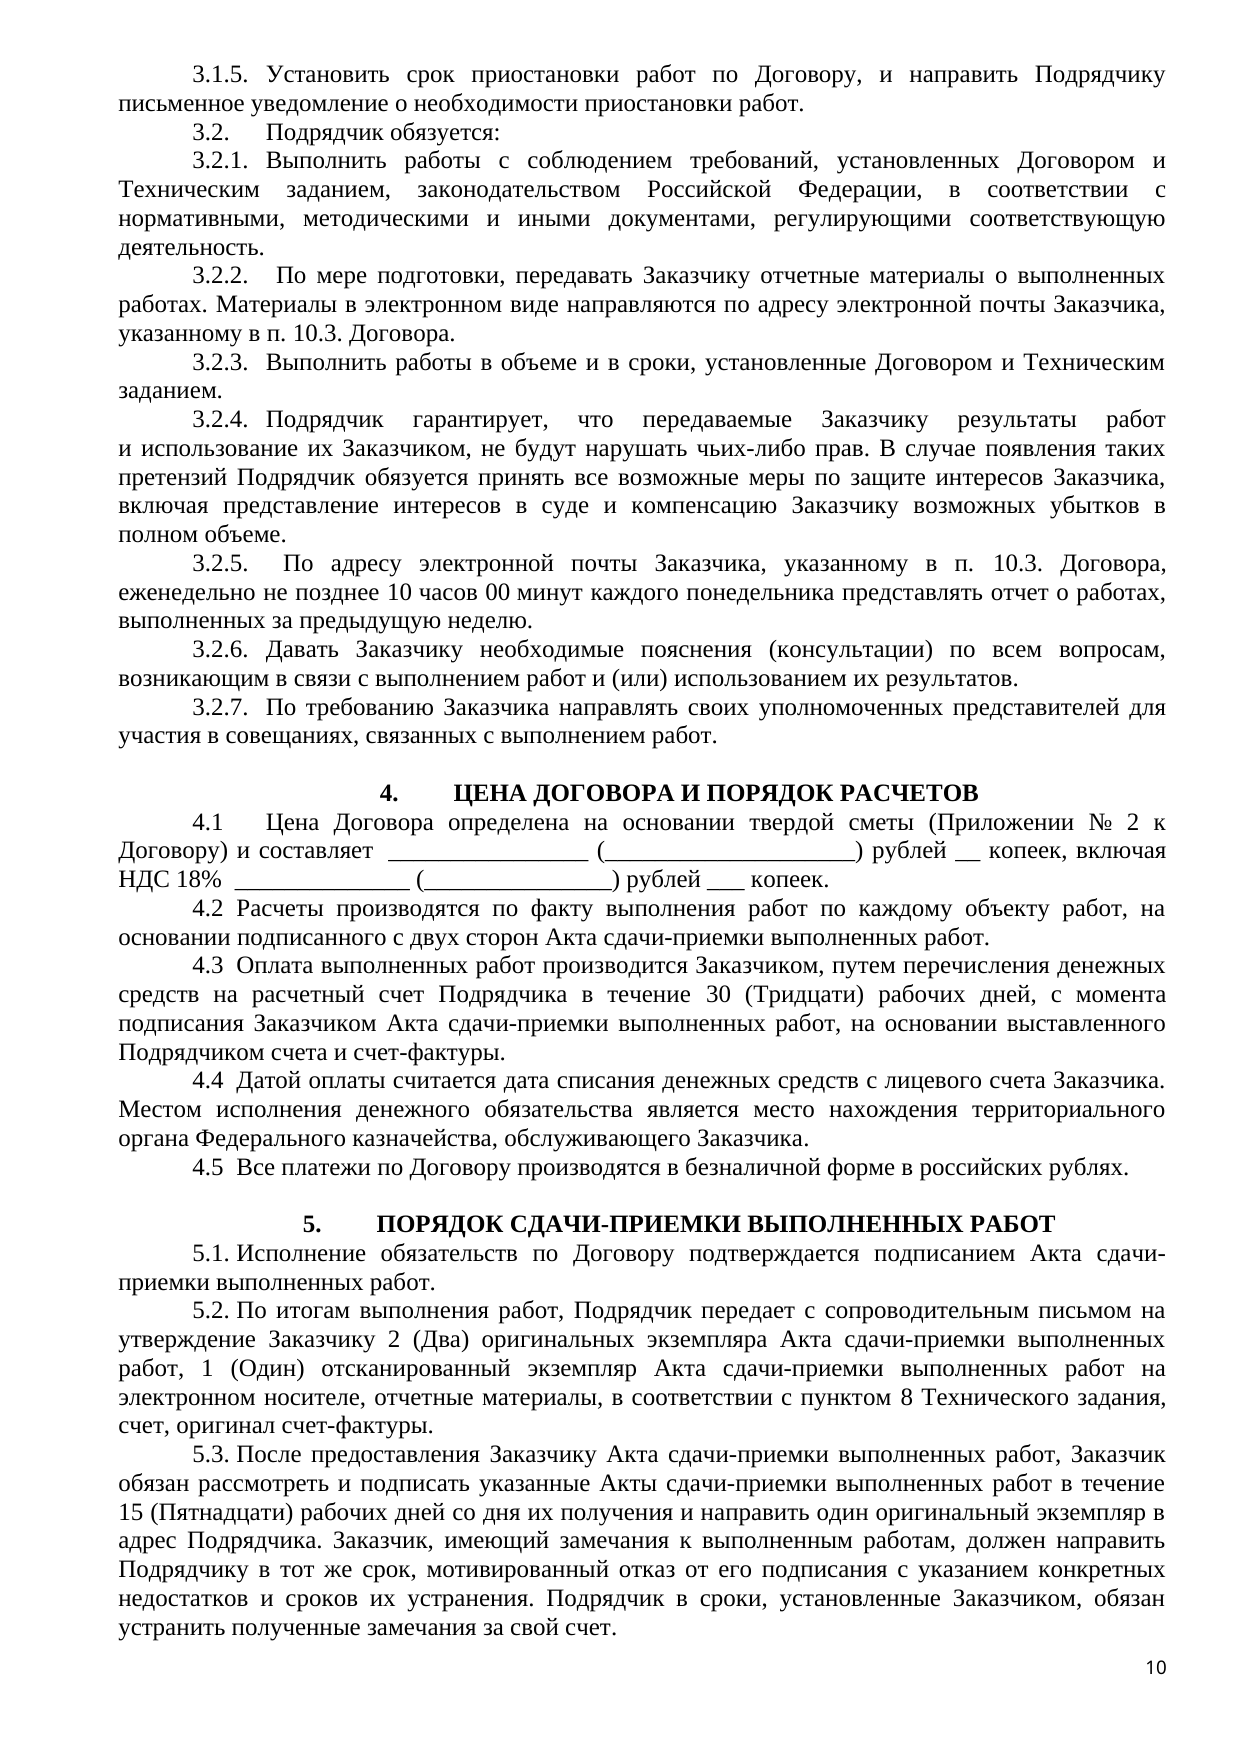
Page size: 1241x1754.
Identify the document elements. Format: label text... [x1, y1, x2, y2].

list ЦЕНА ДОГОВОРА И ПОРЯДОК РАСЧЕТОВ [118, 778, 1167, 807]
list Все платежи по Договору производятся в безналичной форме в российских рублях. [118, 1152, 1167, 1180]
list Датой оплаты считается дата списания денежных средств с лицевого счета Заказчика. Местом исполнения денежного обязательства является место нахождения территориального органа Федерального казначейства, обслуживающего Заказчика. [118, 1065, 1167, 1152]
list ПОРЯДОК СДАЧИ-ПРИЕМКИ ВЫПОЛНЕННЫХ РАБОТ [118, 1209, 1167, 1238]
list Давать Заказчику необходимые пояснения (консультации) по всем вопросам, возникающим в связи с выполнением работ и (или) использованием их результатов. [118, 634, 1167, 692]
list По адресу электронной почты Заказчика, указанному в п. 10.3. Договора, еженедельно не позднее 10 часов 00 минут каждого понедельника представлять отчет о работах, выполненных за предыдущую неделю. [118, 548, 1167, 634]
list По итогам выполнения работ, Подрядчик передает с сопроводительным письмом на утверждение Заказчику 2 (Два) оригинальных экземпляра Акта сдачи-приемки выполненных работ, 1 (Один) отсканированный экземпляр Акта сдачи-приемки выполненных работ на электронном носителе, отчетные материалы, в соответствии с пунктом 8 Технического задания, счет, оригинал счет-фактуры. [118, 1295, 1167, 1439]
list По мере подготовки, передавать Заказчику отчетные материалы о выполненных работах. Материалы в электронном виде направляются по адресу электронной почты Заказчика, указанному в п. 10.3. Договора. [118, 260, 1167, 347]
list Выполнить работы с соблюдением требований, установленных Договором и Техническим заданием, законодательством Российской Федерации, в соответствии с нормативными, методическими и иными документами, регулирующими соответствующую деятельность. [118, 145, 1167, 260]
list Установить срок приостановки работ по Договору, и направить Подрядчику письменное уведомление о необходимости приостановки работ. [118, 59, 1167, 117]
list Расчеты производятся по факту выполнения работ по каждому объекту работ, на основании подписанного с двух сторон Акта сдачи-приемки выполненных работ. [118, 893, 1167, 950]
list Подрядчик гарантирует, что передаваемые Заказчику результаты работ и использование их Заказчиком, не будут нарушать чьих-либо прав. В случае появления таких претензий Подрядчик обязуется принять все возможные меры по защите интересов Заказчика, включая представление интересов в суде и компенсацию Заказчику возможных убытков в полном объеме. [118, 404, 1167, 548]
list По требованию Заказчика направлять своих уполномоченных представителей для участия в совещаниях, связанных с выполнением работ. [118, 692, 1167, 749]
list После предоставления Заказчику Акта сдачи-приемки выполненных работ, Заказчик обязан рассмотреть и подписать указанные Акты сдачи-приемки выполненных работ в течение 15 (Пятнадцати) рабочих дней со дня их получения и направить один оригинальный экземпляр в адрес Подрядчика. Заказчик, имеющий замечания к выполненным работам, должен направить Подрядчику в тот же срок, мотивированный отказ от его подписания с указанием конкретных недостатков и сроков их устранения. Подрядчик в сроки, установленные Заказчиком, обязан устранить полученные замечания за свой счет. [118, 1439, 1167, 1640]
list Выполнить работы в объеме и в сроки, установленные Договором и Техническим заданием. [118, 347, 1167, 404]
list Подрядчик обязуется: [118, 117, 1167, 145]
list Оплата выполненных работ производится Заказчиком, путем перечисления денежных средств на расчетный счет Подрядчика в течение 30 (Тридцати) рабочих дней, с момента подписания Заказчиком Акта сдачи-приемки выполненных работ, на основании выставленного Подрядчиком счета и счет-фактуры. [118, 950, 1167, 1065]
list Цена Договора определена на основании твердой сметы (Приложении № 2 к Договору) и составляет ________________ (____________________) рублей __ копеек, включая НДС 18% ______________ (_______________) рублей ___ копеек. [118, 807, 1167, 893]
list Исполнение обязательств по Договору подтверждается подписанием Акта сдачи-приемки выполненных работ. [118, 1238, 1167, 1295]
